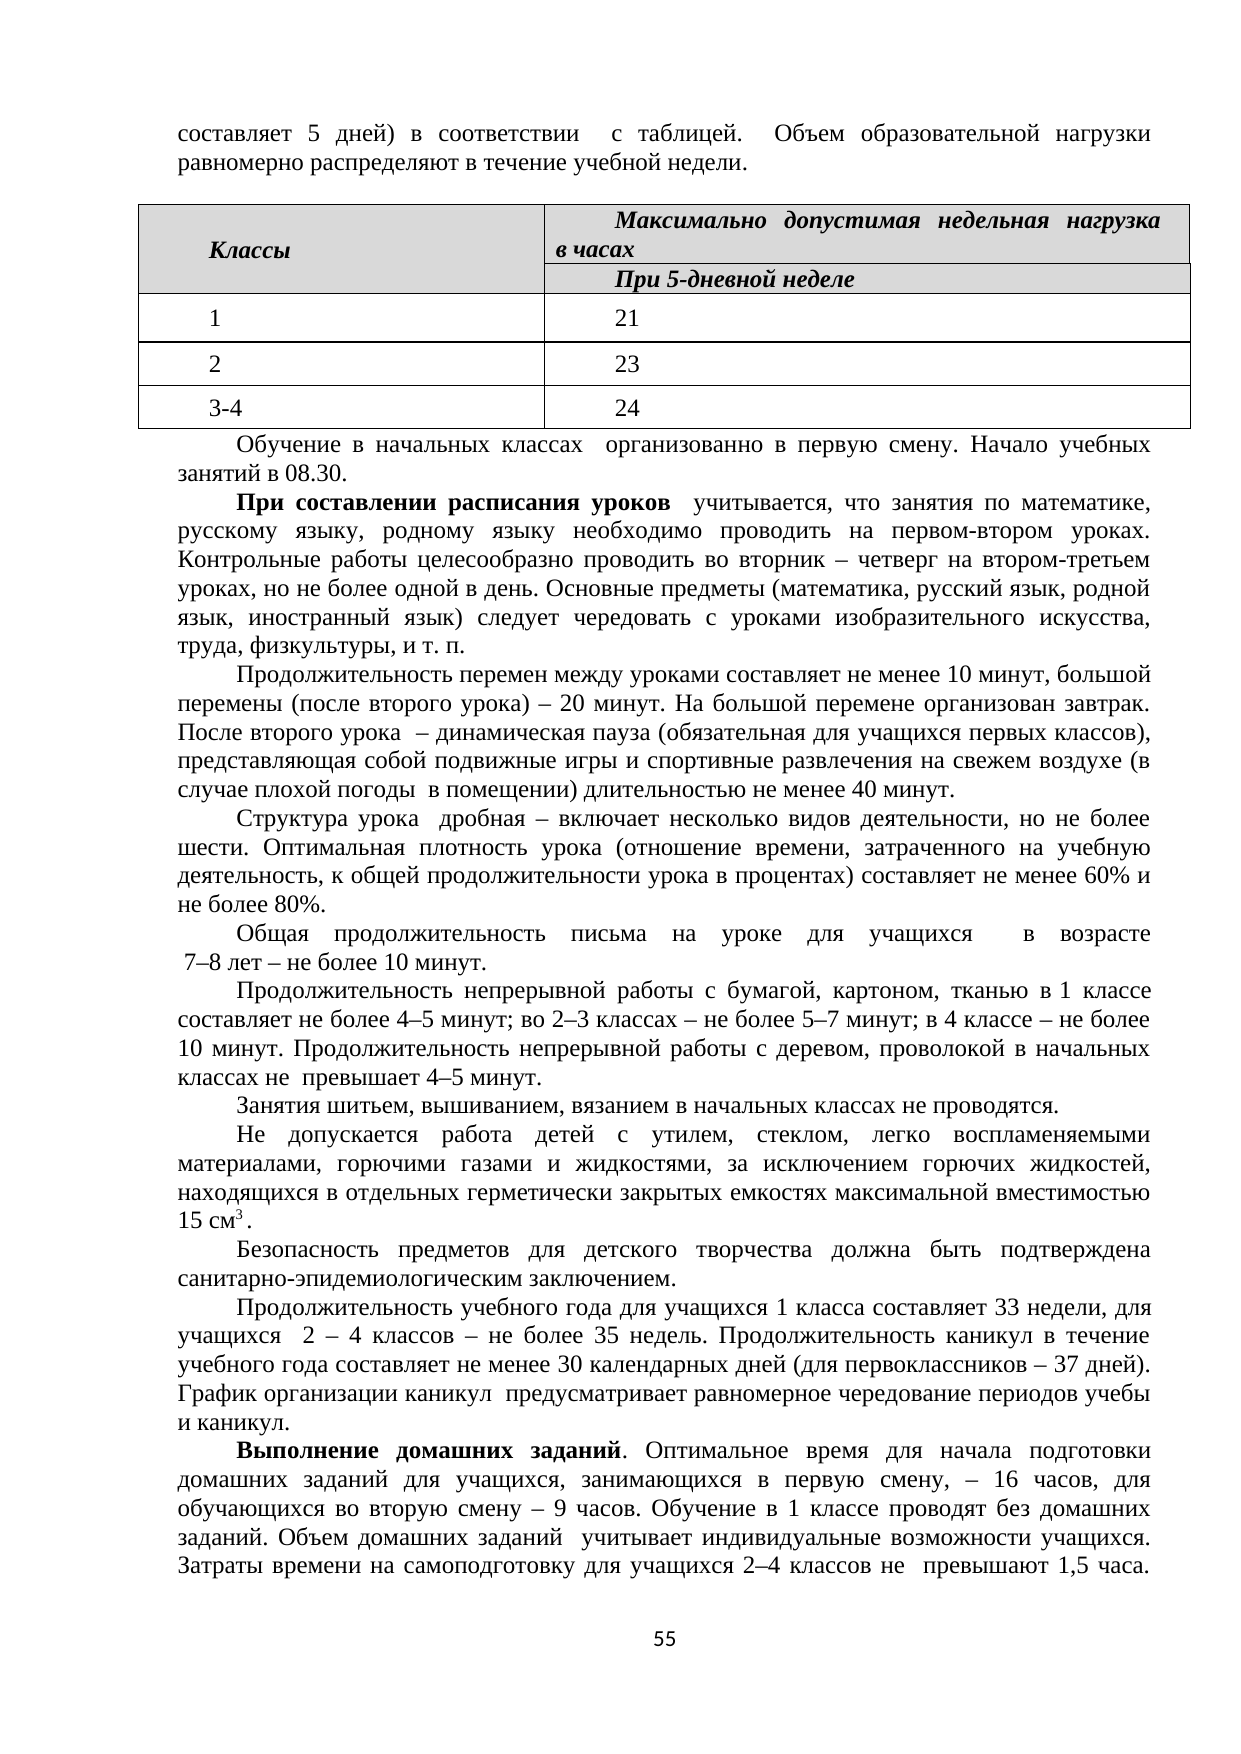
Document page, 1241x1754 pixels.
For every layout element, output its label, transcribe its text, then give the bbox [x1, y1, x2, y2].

table_header Классы [139, 205, 544, 293]
text Обучение в начальных классах организованно в первую смену. Начало учебных занятий в 08.30. [177, 429, 1152, 487]
text Продолжительность непрерывной работы с бумагой, картоном, тканью в 1 классе составляет не более 4–5 минут; во 2–3 классах – не более 5–7 минут; в 4 классе – не более 10 минут. Продолжительность непрерывной работы с деревом, проволокой в начальных классах не превышает 4–5 минут. [177, 976, 1152, 1091]
text Продолжительность учебного года для учащихся 1 класса составляет 33 недели, для учащихся 2 – 4 классов – не более 35 недель. Продолжительность каникул в течение учебного года составляет не менее 30 календарных дней (для первоклассников – 37 дней). График организации каникул предусматривает равномерное чередование периодов учебы и каникул. [177, 1292, 1152, 1436]
table_cell 3-4 [139, 386, 544, 428]
table_cell 21 [545, 294, 1190, 341]
table_cell При 5-дневной неделе [545, 264, 1190, 293]
table_cell 1 [139, 294, 544, 341]
text Общая продолжительность письма на уроке для учащихся в возрасте 7–8 лет – не более 10 минут. [177, 918, 1152, 976]
table_cell 2 [139, 343, 544, 385]
text Не допускается работа детей с утилем, стеклом, легко воспламеняемыми материалами, горючими газами и жидкостями, за исключением горючих жидкостей, находящихся в отдельных герметически закрытых емкостях максимальной вместимостью 15 см3 . [177, 1119, 1152, 1234]
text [177, 1436, 1152, 1579]
table_cell 24 [545, 386, 1190, 428]
text Безопасность предметов для детского творчества должна быть подтверждена санитарно-эпидемиологическим заключением. [177, 1234, 1152, 1292]
text Структура урока дробная – включает несколько видов деятельности, но не более шести. Оптимальная плотность урока (отношение времени, затраченного на учебную деятельность, к общей продолжительности урока в процентах) составляет не менее 60% и не более 80%. [177, 803, 1152, 918]
table_header Максимально допустимая недельная нагрузка в часах [545, 205, 1189, 263]
text Занятия шитьем, вышиванием, вязанием в начальных классах не проводятся. [177, 1091, 1152, 1119]
table_cell 23 [545, 343, 1190, 385]
text При составлении расписания уроков учитывается, что занятия по математике, русскому языку, родному языку необходимо проводить на первом-втором уроках. Контрольные работы целесообразно проводить во вторник – четверг на втором-третьем уроках, но не более одной в день. Основные предметы (математика, русский язык, родной язык, иностранный язык) следует чередовать с уроками изобразительного искусства, труда, физкультуры, и т. п. [177, 487, 1152, 659]
text Продолжительность перемен между уроками составляет не менее 10 минут, большой перемены (после второго урока) – 20 минут. На большой перемене организован завтрак. После второго урока – динамическая пауза (обязательная для учащихся первых классов), представляющая собой подвижные игры и спортивные развлечения на свежем воздухе (в случае плохой погоды в помещении) длительностью не менее 40 минут. [177, 659, 1152, 803]
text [177, 118, 1152, 176]
